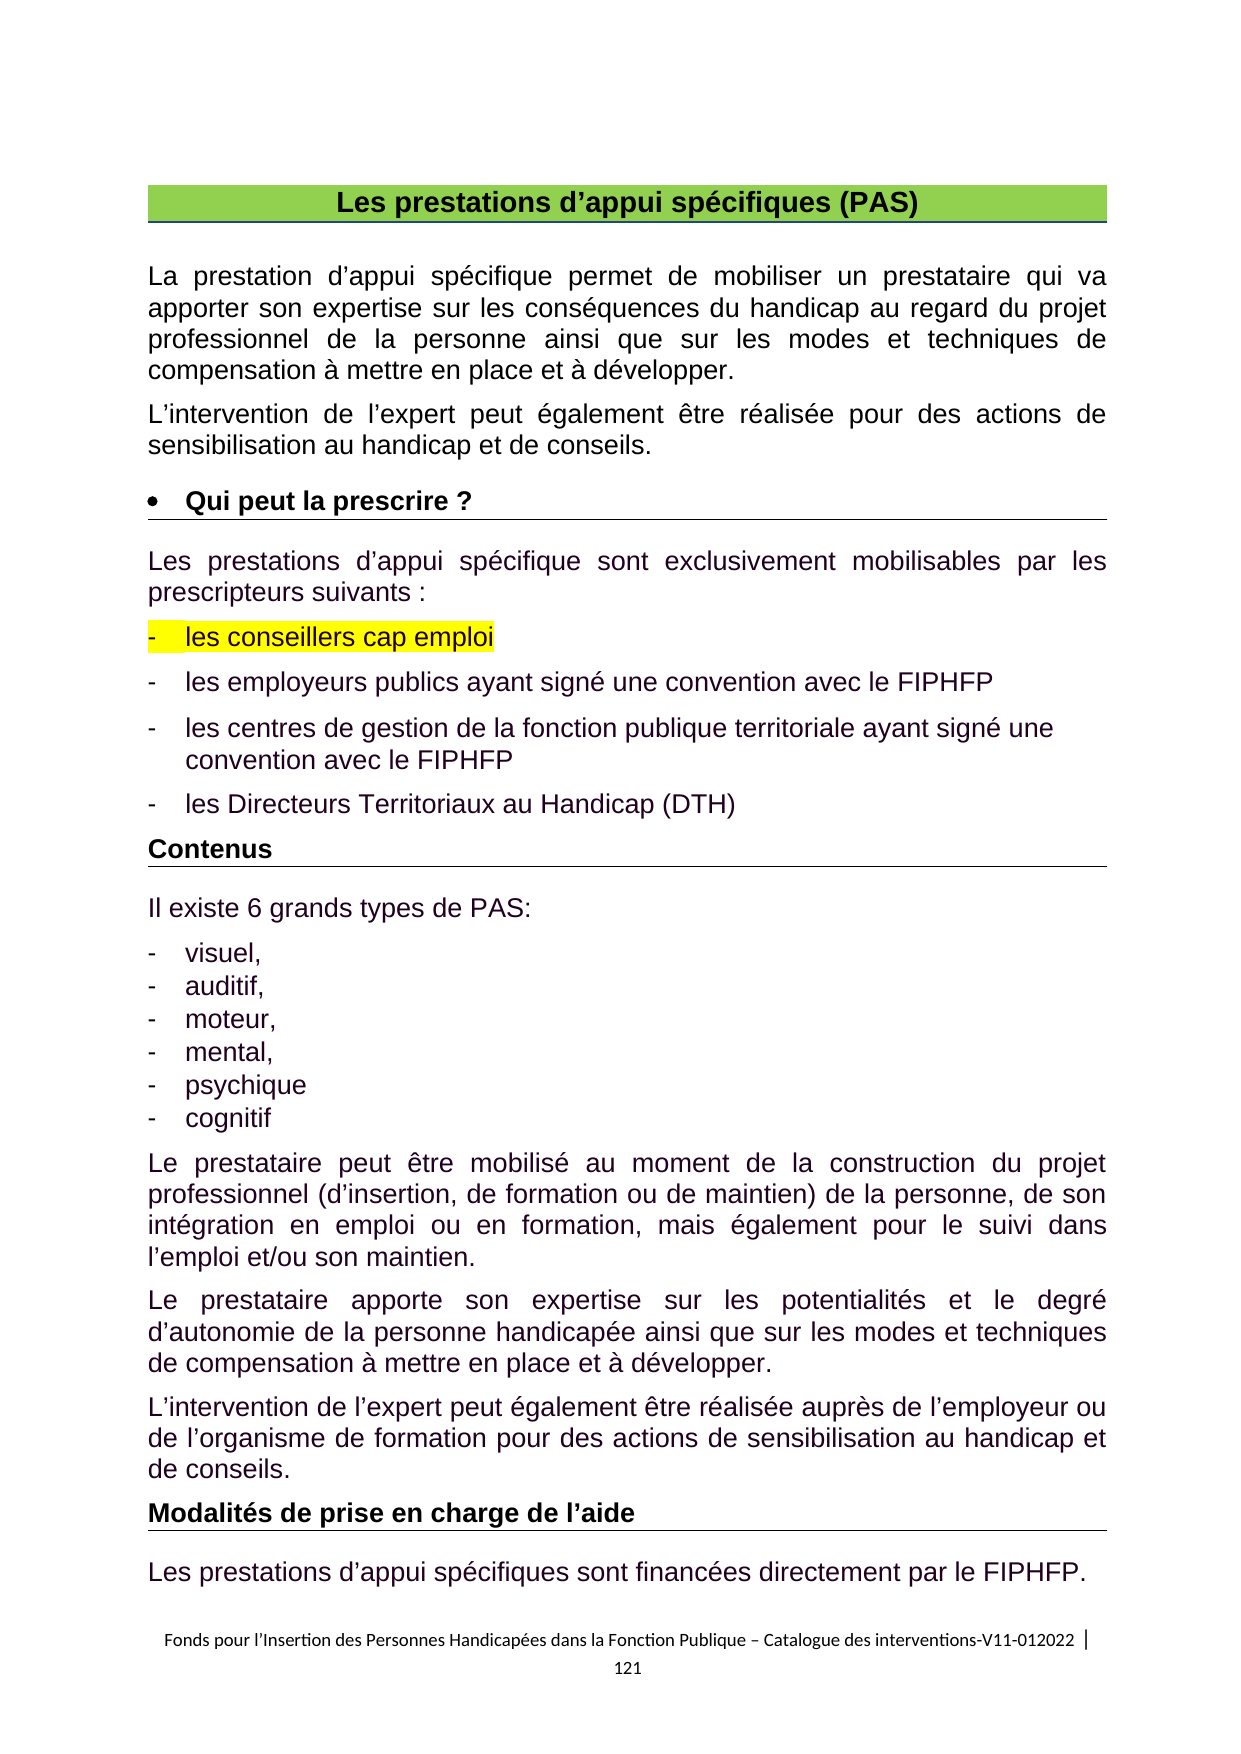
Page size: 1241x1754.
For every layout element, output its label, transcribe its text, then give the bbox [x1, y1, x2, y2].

text Le prestataire apporte son expertise sur les potentialités et le degré d’autonomie de la personne handicapée ainsi que sur les modes et techniques de compensation à mettre en place et à développer. [148, 1284, 1107, 1378]
text Les prestations d’appui spécifique sont exclusivement mobilisables par les prescripteurs suivants : [148, 545, 1107, 607]
list les conseillers cap emploi [185, 620, 1107, 653]
list les employeurs publics ayant signé une convention avec le FIPHFP [148, 665, 1107, 698]
list les Directeurs Territoriaux au Handicap (DTH) [148, 788, 1107, 821]
text Les prestations d’appui spécifiques sont financées directement par le FIPHFP. [148, 1556, 1107, 1587]
list auditif, [148, 969, 1107, 1002]
list les centres de gestion de la fonction publique territoriale ayant signé une convention avec le FIPHFP [148, 711, 1107, 775]
subtitle Qui peut la prescrire ? [148, 485, 1107, 519]
text Il existe 6 grands types de PAS: [148, 892, 1107, 924]
text L’intervention de l’expert peut également être réalisée auprès de l’employeur ou de l’organisme de formation pour des actions de sensibilisation au handicap et de conseils. [148, 1391, 1107, 1484]
list cognitif [148, 1101, 1107, 1134]
text Le prestataire peut être mobilisé au moment de la construction du projet professionnel (d’insertion, de formation ou de maintien) de la personne, de son intégration en emploi ou en formation, mais également pour le suivi dans l’emploi et/ou son maintien. [148, 1147, 1107, 1272]
text La prestation d’appui spécifique permet de mobiliser un prestataire qui va apporter son expertise sur les conséquences du handicap au regard du projet professionnel de la personne ainsi que sur les modes et techniques de compensation à mettre en place et à développer. [148, 260, 1107, 385]
subtitle Les prestations d’appui spécifiques (PAS) [148, 185, 1107, 221]
list moteur, [148, 1002, 1107, 1035]
text L’intervention de l’expert peut également être réalisée pour des actions de sensibilisation au handicap et de conseils. [148, 398, 1107, 460]
list visuel, [148, 936, 1107, 969]
list psychique [148, 1068, 1107, 1101]
list mental, [148, 1035, 1107, 1068]
subtitle Contenus [148, 833, 1107, 866]
subtitle Modalités de prise en charge de l’aide [148, 1497, 1107, 1530]
